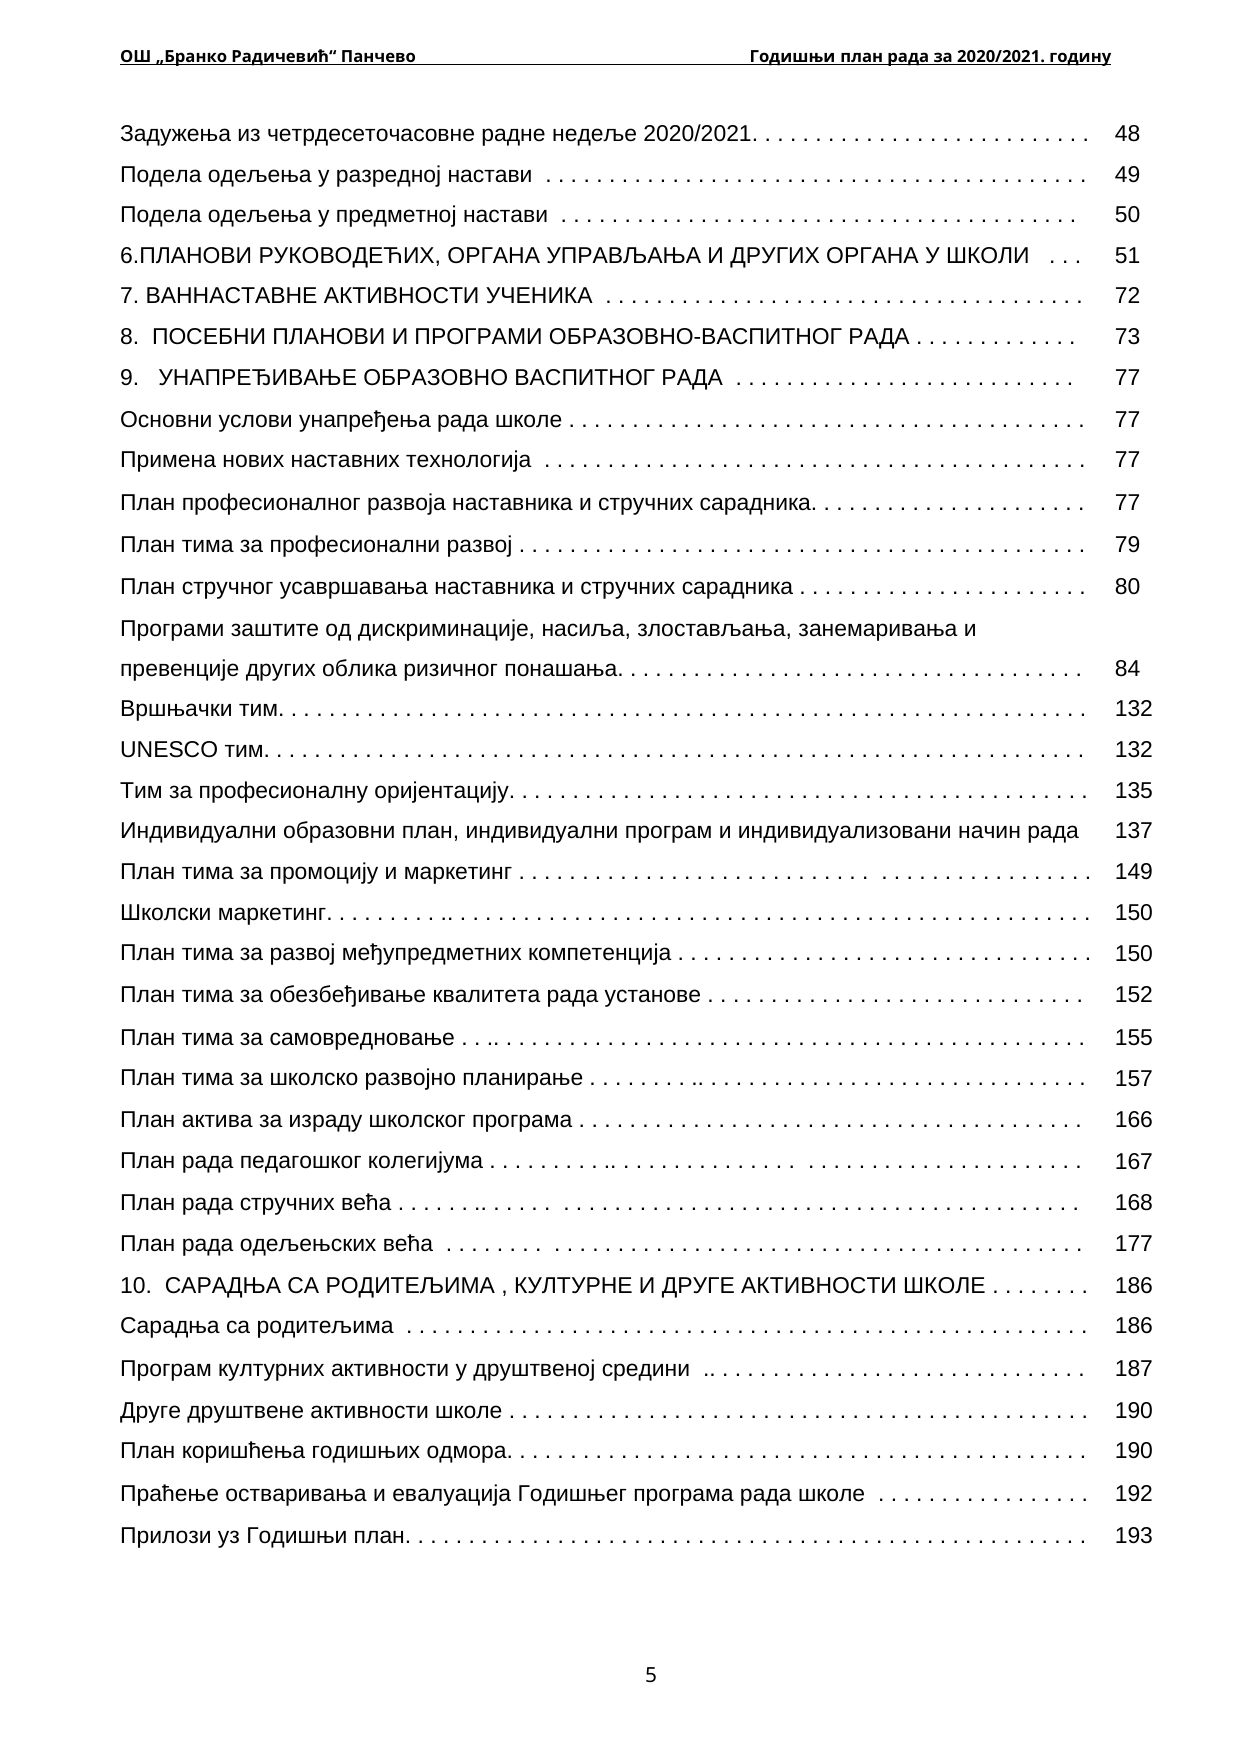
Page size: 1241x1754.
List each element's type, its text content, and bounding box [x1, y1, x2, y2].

table_cell Подела одељења у предметној настави . . . . . . . . . . . . . . . . . . . . . . . . . . . . . . . . . . . . . . . . . [109, 201, 1103, 242]
table_cell 187 [1103, 1355, 1168, 1397]
table_cell План професионалног развоја наставника и стручних сарадника. . . . . . . . . . . . . . . . . . . . . . [109, 489, 1103, 531]
table_cell 73 [1103, 323, 1168, 364]
table_cell 157 [1103, 1064, 1168, 1106]
table_cell 193 [1103, 1522, 1168, 1562]
table_cell Праћење остваривања и евалуација Годишњег програма рада школе . . . . . . . . . . . . . . . . . [109, 1480, 1103, 1522]
table_cell 190 [1103, 1438, 1168, 1480]
table_cell Друге друштвене активности школе . . . . . . . . . . . . . . . . . . . . . . . . . . . . . . . . . . . . . . . . . . . . . . [109, 1397, 1103, 1437]
table_cell Прилози уз Годишњи план. . . . . . . . . . . . . . . . . . . . . . . . . . . . . . . . . . . . . . . . . . . . . . . . . . . . . . [109, 1522, 1103, 1562]
table_cell План тима за развој међупредметних компетенција . . . . . . . . . . . . . . . . . . . . . . . . . . . . . . . . . [109, 939, 1103, 981]
table_cell 137 [1103, 817, 1168, 858]
table_cell 77 [1103, 446, 1168, 489]
table_cell Тим за професионалну оријентацију. . . . . . . . . . . . . . . . . . . . . . . . . . . . . . . . . . . . . . . . . . . . . . [109, 777, 1103, 817]
table_cell 150 [1103, 899, 1168, 939]
table_cell 132 [1103, 736, 1168, 777]
table_cell 186 [1103, 1313, 1168, 1355]
table_cell 167 [1103, 1147, 1168, 1189]
table_cell 79 [1103, 531, 1168, 573]
table_cell 10. САРАДЊА СА РОДИТЕЉИМА , КУЛТУРНЕ И ДРУГЕ АКТИВНОСТИ ШКОЛЕ . . . . . . . . [109, 1272, 1103, 1312]
table_cell 7. ВАННАСТАВНЕ АКТИВНОСТИ УЧЕНИКА . . . . . . . . . . . . . . . . . . . . . . . . . . . . . . . . . . . . . . [109, 283, 1103, 323]
table_cell Вршњачки тим. . . . . . . . . . . . . . . . . . . . . . . . . . . . . . . . . . . . . . . . . . . . . . . . . . . . . . . . . . . . . . . . [109, 695, 1103, 736]
table_cell 6.ПЛАНОВИ РУКОВОДЕЋИХ, ОРГАНА УПРАВЉАЊА И ДРУГИХ ОРГАНА У ШКОЛИ . . . [109, 242, 1103, 282]
table_cell 166 [1103, 1106, 1168, 1147]
table_cell 48 [1103, 120, 1168, 161]
table_cell План тима за обезбеђивање квалитета рада установе . . . . . . . . . . . . . . . . . . . . . . . . . . . . . . [109, 981, 1103, 1023]
table_cell План рада одељењских већа . . . . . . . . . . . . . . . . . . . . . . . . . . . . . . . . . . . . . . . . . . . . . . . . . . [109, 1230, 1103, 1272]
table_cell Примена нових наставних технологија . . . . . . . . . . . . . . . . . . . . . . . . . . . . . . . . . . . . . . . . . . . [109, 446, 1103, 489]
table_cell 132 [1103, 695, 1168, 736]
table_cell План тима за школско развојно планирање . . . . . . . . .. . . . . . . . . . . . . . . . . . . . . . . . . . . . . . . [109, 1064, 1103, 1106]
table_cell 72 [1103, 283, 1168, 323]
table_cell 8. ПОСЕБНИ ПЛАНОВИ И ПРОГРАМИ ОБРАЗОВНО-ВАСПИТНОГ РАДА . . . . . . . . . . . . . [109, 323, 1103, 364]
table_cell Сарадња са родитељима . . . . . . . . . . . . . . . . . . . . . . . . . . . . . . . . . . . . . . . . . . . . . . . . . . . . . . [109, 1313, 1103, 1355]
table_cell 84 [1103, 615, 1168, 695]
table_cell План тима за промоцију и маркетинг . . . . . . . . . . . . . . . . . . . . . . . . . . . . . . . . . . . . . . . . . . . . . [109, 858, 1103, 898]
table_cell Задужења из четрдесеточасовне радне недеље 2020/2021. . . . . . . . . . . . . . . . . . . . . . . . . . . [109, 120, 1103, 161]
table_cell 77 [1103, 406, 1168, 446]
table_cell 51 [1103, 242, 1168, 282]
table_cell Основни услови унапређења рада школе . . . . . . . . . . . . . . . . . . . . . . . . . . . . . . . . . . . . . . . . . [109, 406, 1103, 446]
table_cell Индивидуални образовни план, индивидуални програм и индивидуализовани начин рада [109, 817, 1103, 858]
table_cell План тима за професионални развој . . . . . . . . . . . . . . . . . . . . . . . . . . . . . . . . . . . . . . . . . . . . . [109, 531, 1103, 573]
table_cell 177 [1103, 1230, 1168, 1272]
table_cell План стручног усавршавања наставника и стручних сарадника . . . . . . . . . . . . . . . . . . . . . . . [109, 573, 1103, 615]
table_cell 77 [1103, 489, 1168, 531]
table_cell 186 [1103, 1272, 1168, 1312]
table_cell 50 [1103, 201, 1168, 242]
table_cell 49 [1103, 161, 1168, 201]
table_cell План коришћења годишњих одмора. . . . . . . . . . . . . . . . . . . . . . . . . . . . . . . . . . . . . . . . . . . . . . [109, 1438, 1103, 1480]
table_cell 152 [1103, 981, 1168, 1023]
table_cell План рада педагошког колегијума . . . . . . . . . .. . . . . . . . . . . . . . . . . . . . . . . . . . . . . . . . . . . . . [109, 1147, 1103, 1189]
table_cell 9. УНАПРЕЂИВАЊЕ ОБРАЗОВНО ВАСПИТНОГ РАДА . . . . . . . . . . . . . . . . . . . . . . . . . . . [109, 364, 1103, 406]
table_cell 149 [1103, 858, 1168, 898]
table_cell 155 [1103, 1024, 1168, 1064]
table_cell UNESCO тим. . . . . . . . . . . . . . . . . . . . . . . . . . . . . . . . . . . . . . . . . . . . . . . . . . . . . . . . . . . . . . . . . [109, 736, 1103, 777]
table_cell План рада стручних већа . . . . . . .. . . . . . . . . . . . . . . . . . . . . . . . . . . . . . . . . . . . . . . . . . . . . . . [109, 1189, 1103, 1230]
table_cell Школски маркетинг. . . . . . . . . .. . . . . . . . . . . . . . . . . . . . . . . . . . . . . . . . . . . . . . . . . . . . . . . . . . . [109, 899, 1103, 939]
table_cell 77 [1103, 364, 1168, 406]
table_cell 150 [1103, 939, 1168, 981]
table_cell 168 [1103, 1189, 1168, 1230]
table_cell 80 [1103, 573, 1168, 615]
table_cell 135 [1103, 777, 1168, 817]
table_cell Подела одељења у разредној настави . . . . . . . . . . . . . . . . . . . . . . . . . . . . . . . . . . . . . . . . . . . [109, 161, 1103, 201]
table_cell Програм културних активности у друштвеној средини .. . . . . . . . . . . . . . . . . . . . . . . . . . . . . . [109, 1355, 1103, 1397]
table_cell Програми заштите од дискриминације, насиља, злостављања, занемаривања и превенције других облика ризичног понашања. . . . . . . . . . . . . . . . . . . . . . . . . . . . . . . . . . . . . [109, 615, 1103, 695]
table_cell 190 [1103, 1397, 1168, 1437]
table_cell План тима за самовредновање . . .. . . . . . . . . . . . . . . . . . . . . . . . . . . . . . . . . . . . . . . . . . . . . . . [109, 1024, 1103, 1064]
table_cell План актива за израду школског програма . . . . . . . . . . . . . . . . . . . . . . . . . . . . . . . . . . . . . . . . [109, 1106, 1103, 1147]
table_cell 192 [1103, 1480, 1168, 1522]
